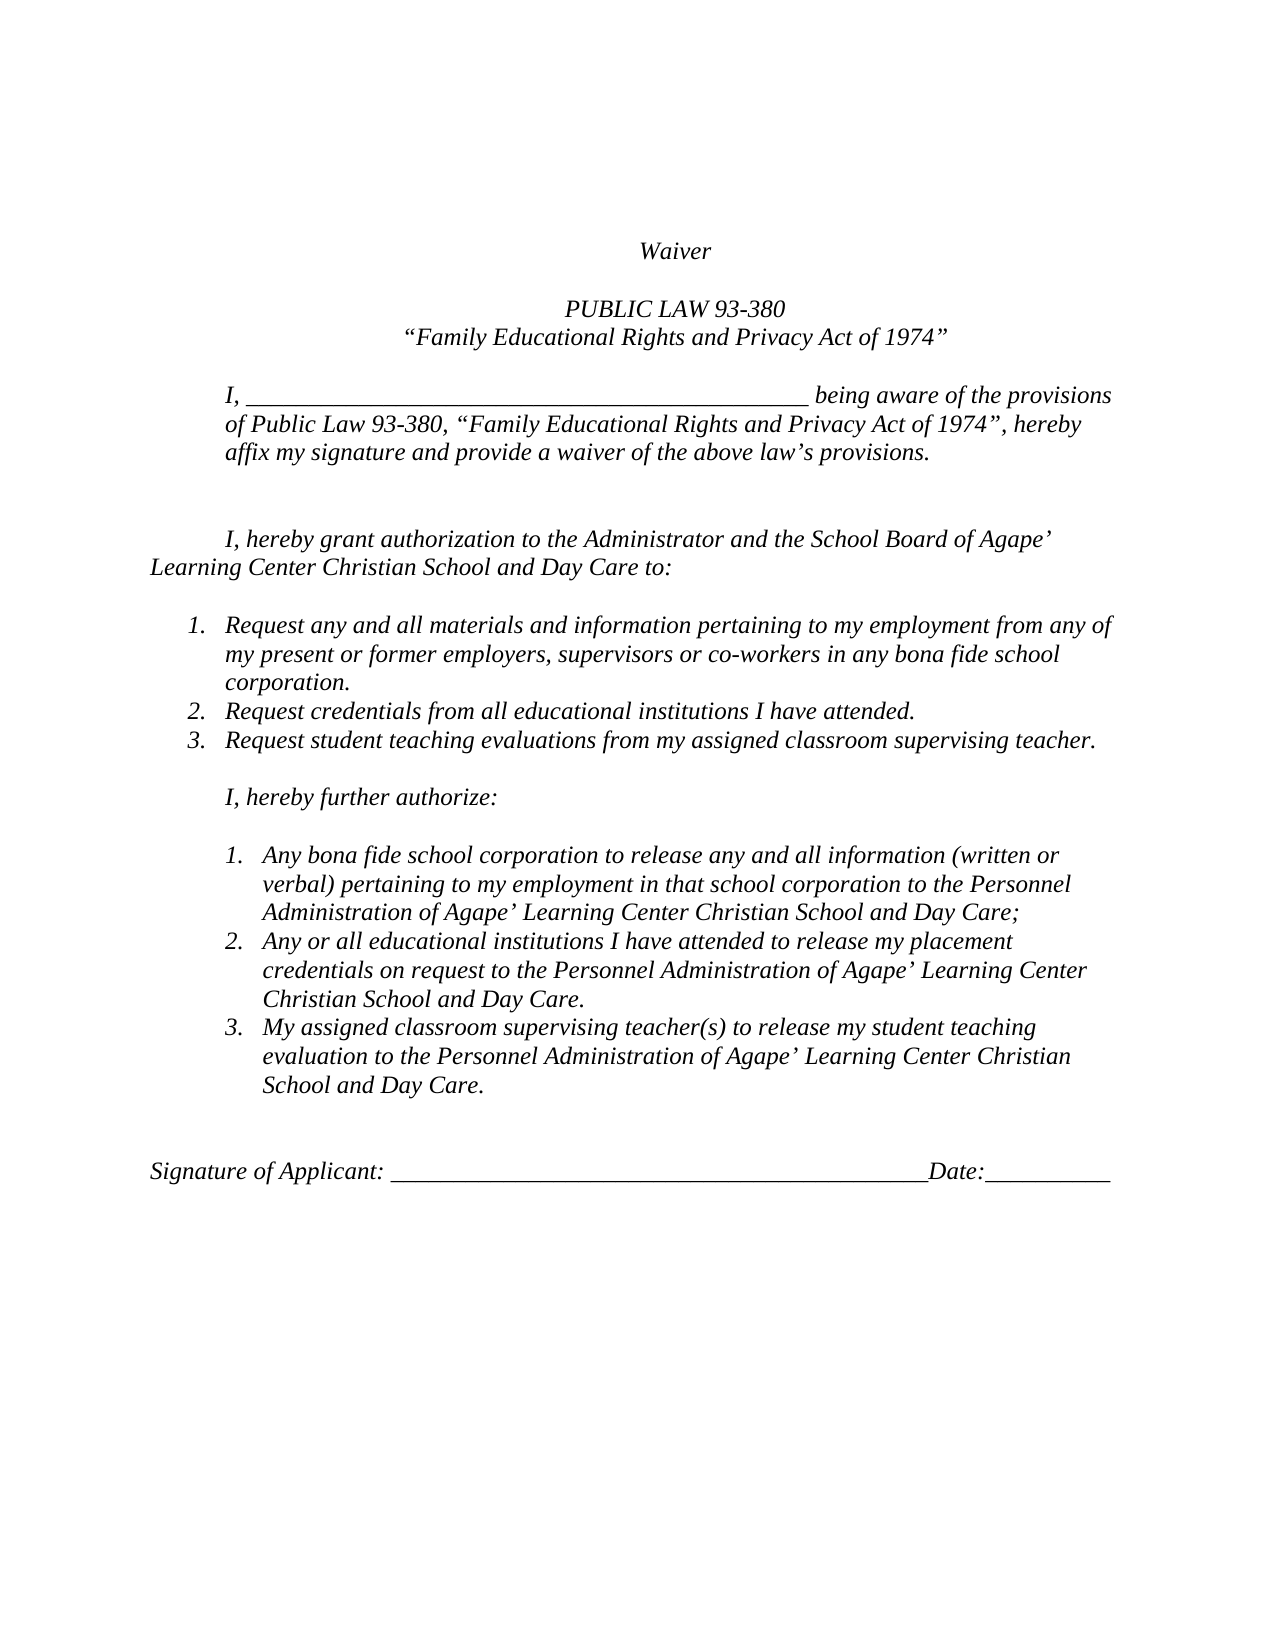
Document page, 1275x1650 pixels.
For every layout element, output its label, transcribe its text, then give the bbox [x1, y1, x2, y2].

list Any or all educational institutions I have attended to release my placement credentials on request to the Personnel Administration of Agape’ Learning Center Christian School and Day Care. [225, 926, 1125, 1012]
text Signature of Applicant: ___________________________________________Date:__________ [150, 1156, 1125, 1185]
list Any bona fide school corporation to release any and all information (written or verbal) pertaining to my employment in that school corporation to the Personnel Administration of Agape’ Learning Center Christian School and Day Care; [225, 840, 1125, 926]
list My assigned classroom supervising teacher(s) to release my student teaching evaluation to the Personnel Administration of Agape’ Learning Center Christian School and Day Care. [225, 1012, 1125, 1099]
list I, _____________________________________________ being aware of the provisions of Public Law 93-380, “Family Educational Rights and Privacy Act of 1974”, hereby affix my signature and provide a waiver of the above law’s provisions. [225, 380, 1125, 466]
list “Family Educational Rights and Privacy Act of 1974” [225, 322, 1125, 351]
list I, hereby further authorize: [225, 782, 1125, 811]
text I, hereby grant authorization to the Administrator and the School Board of Agape’ Learning Center Christian School and Day Care to: [150, 524, 1125, 581]
list Request any and all materials and information pertaining to my employment from any of my present or former employers, supervisors or co-workers in any bona fide school corporation. [187, 610, 1125, 696]
list PUBLIC LAW 93-380 [225, 294, 1125, 322]
list Waiver [225, 236, 1125, 265]
list Request credentials from all educational institutions I have attended. [187, 696, 1125, 725]
list Request student teaching evaluations from my assigned classroom supervising teacher. [187, 725, 1125, 754]
